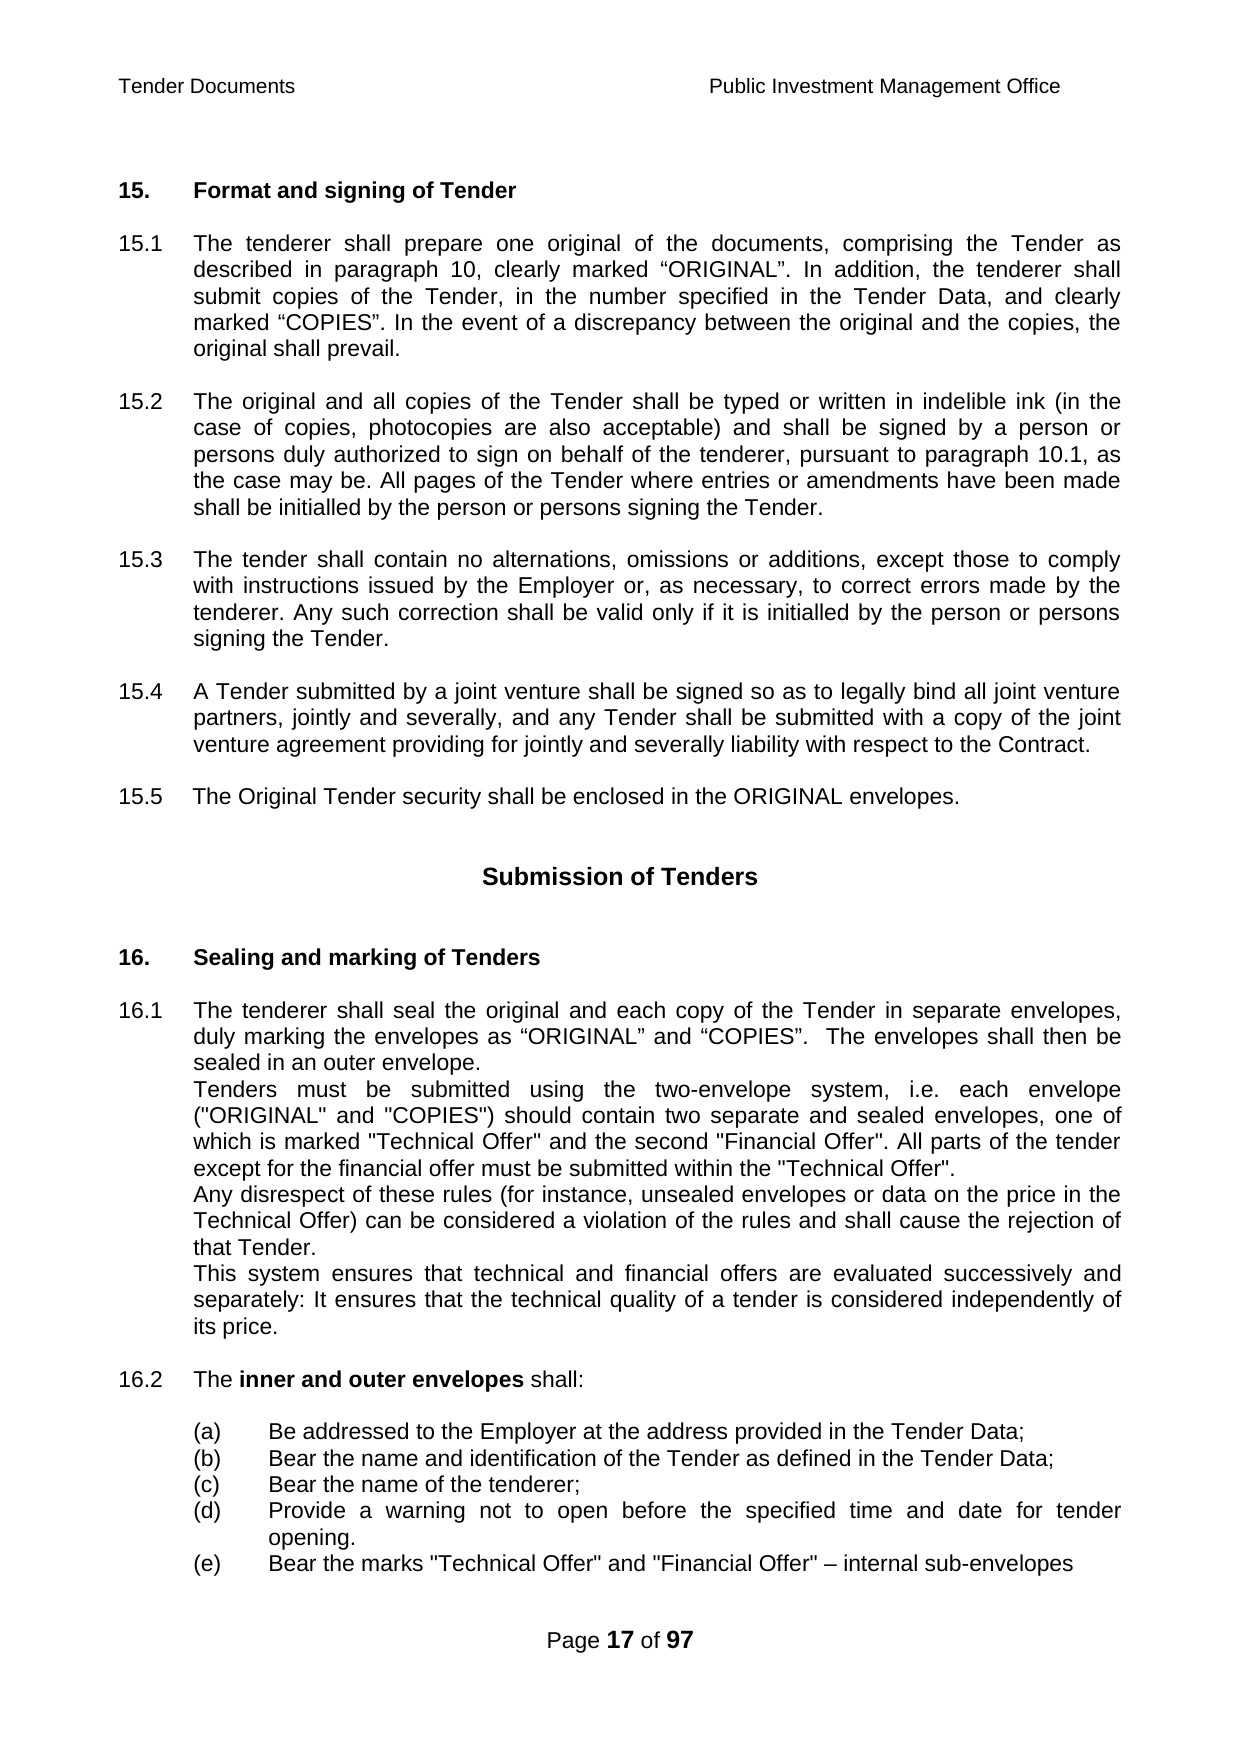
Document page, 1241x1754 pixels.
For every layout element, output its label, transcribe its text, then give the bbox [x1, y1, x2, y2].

text 15.3 The tender shall contain no alternations, omissions or additions, except those to comply with instructions issued by the Employer or, as necessary, to correct errors made by the tenderer. Any such correction shall be valid only if it is initialled by the person or persons signing the Tender. [118, 546, 1122, 652]
text This system ensures that technical and financial offers are evaluated successively and separately: It ensures that the technical quality of a tender is considered independently of its price. [118, 1260, 1122, 1339]
text 15.4 A Tender submitted by a joint venture shall be signed so as to legally bind all joint venture partners, jointly and severally, and any Tender shall be submitted with a copy of the joint venture agreement providing for jointly and severally liability with respect to the Contract. [118, 678, 1122, 757]
text 15.1 The tenderer shall prepare one original of the documents, comprising the Tender as described in paragraph 10, clearly marked “ORIGINAL”. In addition, the tenderer shall submit copies of the Tender, in the number specified in the Tender Data, and clearly marked “COPIES”. In the event of a discrepancy between the original and the copies, the original shall prevail. [118, 230, 1122, 362]
text 16.2 The inner and outer envelopes shall: [118, 1366, 1122, 1392]
list Be addressed to the Employer at the address provided in the Tender Data; [193, 1418, 1122, 1444]
subtitle 15. Format and signing of Tender [118, 177, 1122, 203]
text (e) Bear the marks "Technical Offer" and "Financial Offer" – internal sub-envelopes [118, 1550, 1122, 1576]
text (b) Bear the name and identification of the Tender as defined in the Tender Data; [118, 1444, 1122, 1471]
text 16.1 The tenderer shall seal the original and each copy of the Tender in separate envelopes, duly marking the envelopes as “ORIGINAL” and “COPIES”. The envelopes shall then be sealed in an outer envelope. [118, 997, 1122, 1076]
text 15.2 The original and all copies of the Tender shall be typed or written in indelible ink (in the case of copies, photocopies are also acceptable) and shall be signed by a person or persons duly authorized to sign on behalf of the tenderer, pursuant to paragraph 10.1, as the case may be. All pages of the Tender where entries or amendments have been made shall be initialled by the person or persons signing the Tender. [118, 388, 1122, 520]
text (c) Bear the name of the tenderer; [118, 1471, 1122, 1497]
subtitle Submission of Tenders [118, 862, 1122, 891]
text Any disrespect of these rules (for instance, unsealed envelopes or data on the price in the Technical Offer) can be considered a violation of the rules and shall cause the rejection of that Tender. [118, 1181, 1122, 1260]
subtitle 16. Sealing and marking of Tenders [118, 944, 1122, 970]
text 15.5 The Original Tender security shall be enclosed in the ORIGINAL envelopes. [118, 783, 1122, 810]
text (d) Provide a warning not to open before the specified time and date for tender opening. [118, 1497, 1122, 1550]
text Tenders must be submitted using the two-envelope system, i.e. each envelope ("ORIGINAL" and "COPIES") should contain two separate and sealed envelopes, one of which is marked "Technical Offer" and the second "Financial Offer". All parts of the tender except for the financial offer must be submitted within the "Technical Offer". [118, 1076, 1122, 1181]
